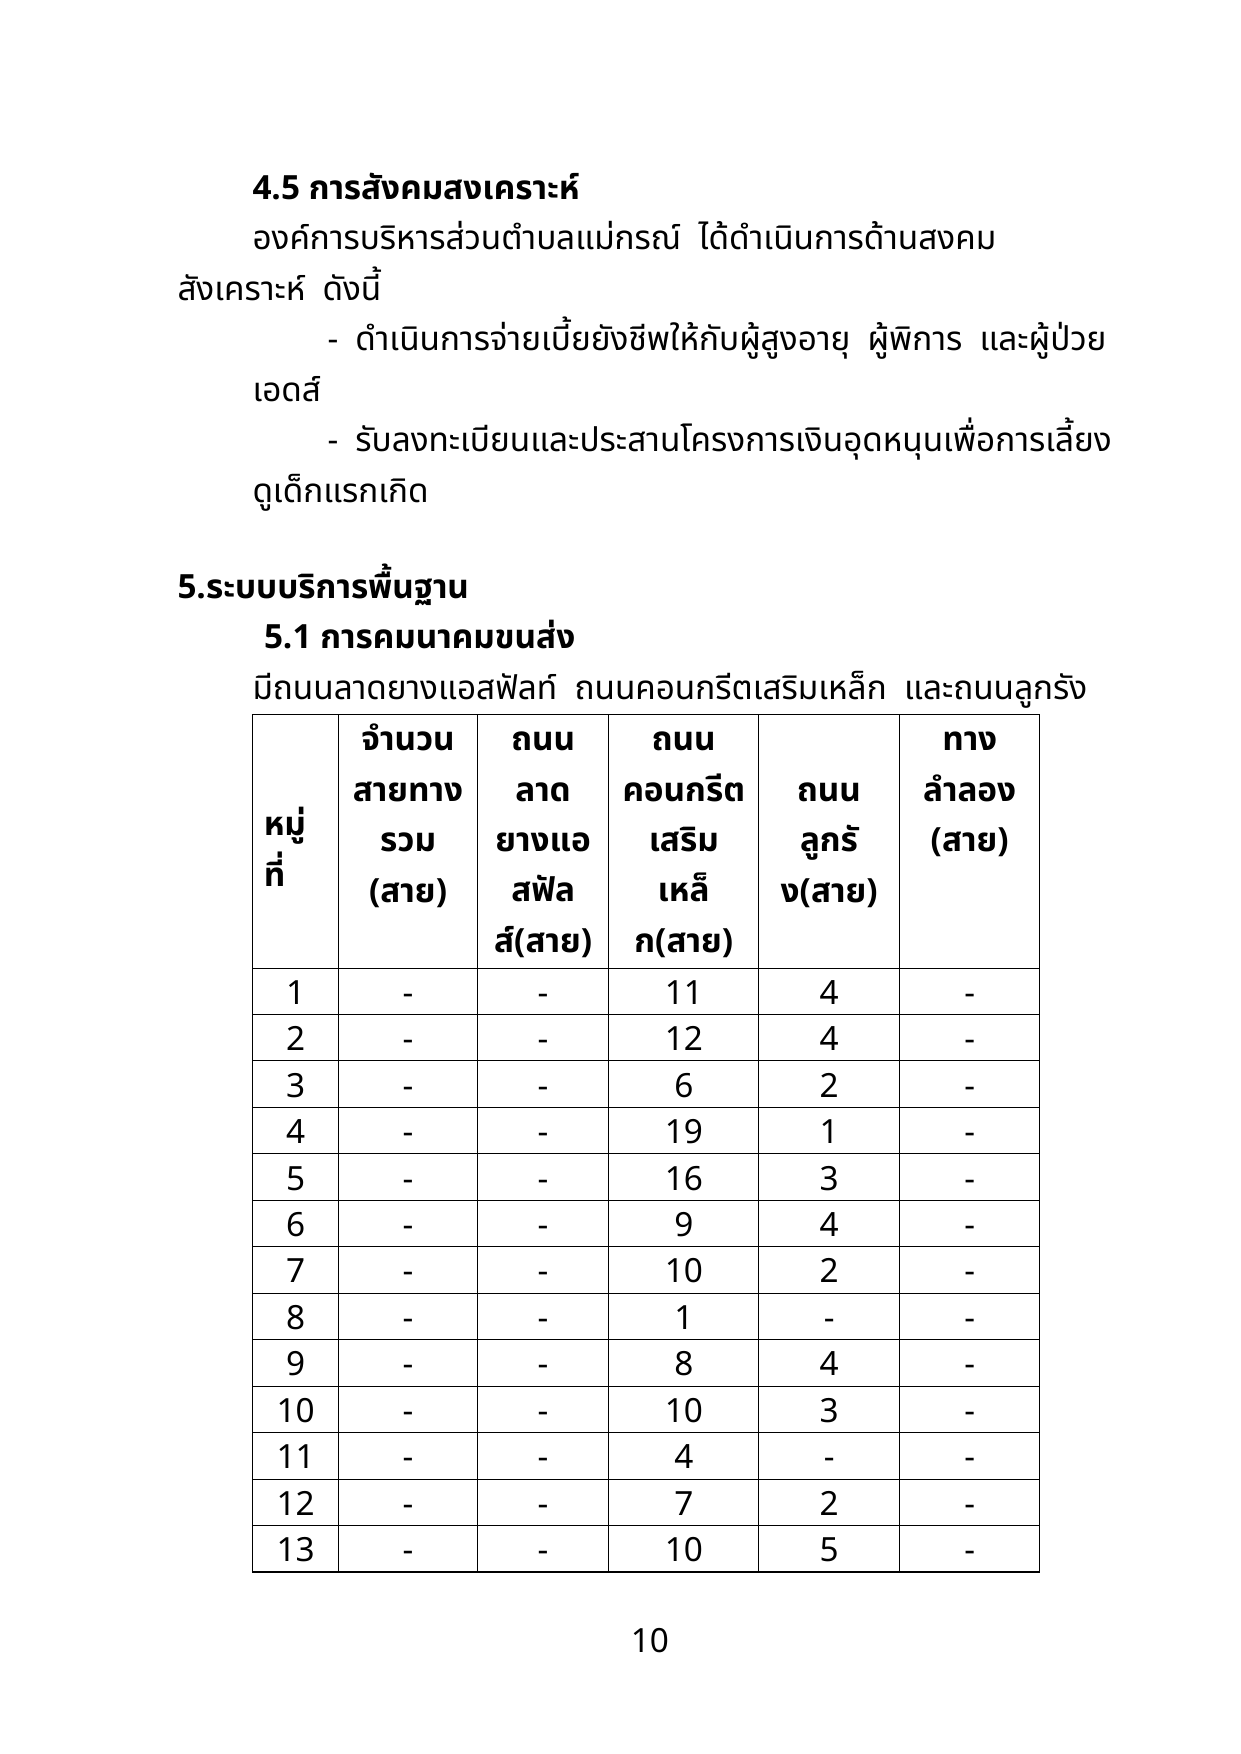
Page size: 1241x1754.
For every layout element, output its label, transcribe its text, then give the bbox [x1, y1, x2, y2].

table_cell - [339, 1154, 477, 1200]
table_cell 4 [759, 1201, 899, 1246]
table_cell 10 [609, 1387, 758, 1432]
table_cell - [900, 1061, 1039, 1107]
table_cell - [759, 1294, 899, 1339]
table_header ถนนคอนกรีต เสริมเหล็ก(สาย) [609, 715, 758, 967]
table_cell 12 [609, 1015, 758, 1060]
table_cell 11 [253, 1433, 338, 1478]
table_cell - [478, 1340, 608, 1386]
table_cell - [478, 1201, 608, 1246]
table_cell 6 [609, 1061, 758, 1107]
table_cell - [478, 1480, 608, 1525]
table_cell 3 [759, 1154, 899, 1200]
text องค์การบริหารส่วนตำบลแม่กรณ์ ได้ดำเนินการด้านสงคมสังเคราะห์ ดังนี้ [177, 214, 1122, 315]
table_header หมู่ที่ [253, 715, 338, 967]
table_cell - [478, 1294, 608, 1339]
table_cell - [900, 1480, 1039, 1525]
table_cell - [900, 1294, 1039, 1339]
table_cell 6 [253, 1201, 338, 1246]
table_cell 9 [609, 1201, 758, 1246]
table_cell 19 [609, 1108, 758, 1153]
table_cell 2 [759, 1247, 899, 1293]
table_cell - [478, 1526, 608, 1571]
table_cell - [339, 1247, 477, 1293]
table_cell - [339, 1433, 477, 1478]
table_cell - [339, 1340, 477, 1386]
table_header ถนนลูกรัง(สาย) [759, 715, 899, 967]
table_cell 5 [253, 1154, 338, 1200]
table_cell 7 [253, 1247, 338, 1293]
table_cell - [900, 969, 1039, 1014]
table_cell - [900, 1433, 1039, 1478]
text - รับลงทะเบียนและประสานโครงการเงินอุดหนุนเพื่อการเลี้ยงดูเด็กแรกเกิด [252, 416, 1122, 517]
table_cell 7 [609, 1480, 758, 1525]
text มีถนนลาดยางแอสฟัลท์ ถนนคอนกรีตเสริมเหล็ก และถนนลูกรัง [177, 664, 1122, 714]
table_cell 4 [759, 1340, 899, 1386]
table_cell - [339, 969, 477, 1014]
table_cell 2 [759, 1061, 899, 1107]
table_cell 10 [609, 1526, 758, 1571]
table_cell - [339, 1061, 477, 1107]
table_cell 4 [253, 1108, 338, 1153]
table_cell - [900, 1154, 1039, 1200]
text 5.1 การคมนาคมขนส่ง [177, 613, 1122, 664]
table_cell - [339, 1015, 477, 1060]
table_cell 3 [759, 1387, 899, 1432]
table_cell 16 [609, 1154, 758, 1200]
table_cell - [339, 1108, 477, 1153]
table_cell - [478, 1247, 608, 1293]
table_cell 8 [609, 1340, 758, 1386]
table_cell - [478, 1433, 608, 1478]
table_cell 1 [253, 969, 338, 1014]
table_cell - [339, 1480, 477, 1525]
table_cell - [339, 1526, 477, 1571]
table_cell - [339, 1201, 477, 1246]
table_cell - [900, 1247, 1039, 1293]
table_cell 4 [609, 1433, 758, 1478]
table_cell - [478, 969, 608, 1014]
table_cell - [339, 1294, 477, 1339]
table_cell - [759, 1433, 899, 1478]
table_cell 13 [253, 1526, 338, 1571]
table_cell - [478, 1387, 608, 1432]
table_cell 4 [759, 969, 899, 1014]
table_cell - [478, 1108, 608, 1153]
table_cell - [900, 1387, 1039, 1432]
table_cell - [478, 1154, 608, 1200]
table_cell - [900, 1201, 1039, 1246]
table_cell - [900, 1340, 1039, 1386]
table_cell 1 [609, 1294, 758, 1339]
table_header ทางลำลอง (สาย) [900, 715, 1039, 967]
table_cell 9 [253, 1340, 338, 1386]
table_cell 1 [759, 1108, 899, 1153]
table_cell 2 [759, 1480, 899, 1525]
table_cell 11 [609, 969, 758, 1014]
table_cell - [900, 1526, 1039, 1571]
table_cell 4 [759, 1015, 899, 1060]
table_cell - [478, 1015, 608, 1060]
text 4.5 การสังคมสงเคราะห์ [177, 163, 1122, 214]
table_cell 10 [253, 1387, 338, 1432]
text - ดำเนินการจ่ายเบี้ยยังชีพให้กับผู้สูงอายุ ผู้พิการ และผู้ป่วยเอดส์ [252, 315, 1122, 416]
table_cell - [900, 1015, 1039, 1060]
table_cell 3 [253, 1061, 338, 1107]
table_cell 5 [759, 1526, 899, 1571]
table_header ถนนลาดยางแอสฟัลส์(สาย) [478, 715, 608, 967]
table_cell - [478, 1061, 608, 1107]
table_header จำนวน สายทางรวม (สาย) [339, 715, 477, 967]
table_cell 8 [253, 1294, 338, 1339]
text 5.ระบบบริการพื้นฐาน [177, 562, 1122, 613]
table_cell 10 [609, 1247, 758, 1293]
table_cell 2 [253, 1015, 338, 1060]
table_cell - [900, 1108, 1039, 1153]
table_cell 12 [253, 1480, 338, 1525]
table_cell - [339, 1387, 477, 1432]
